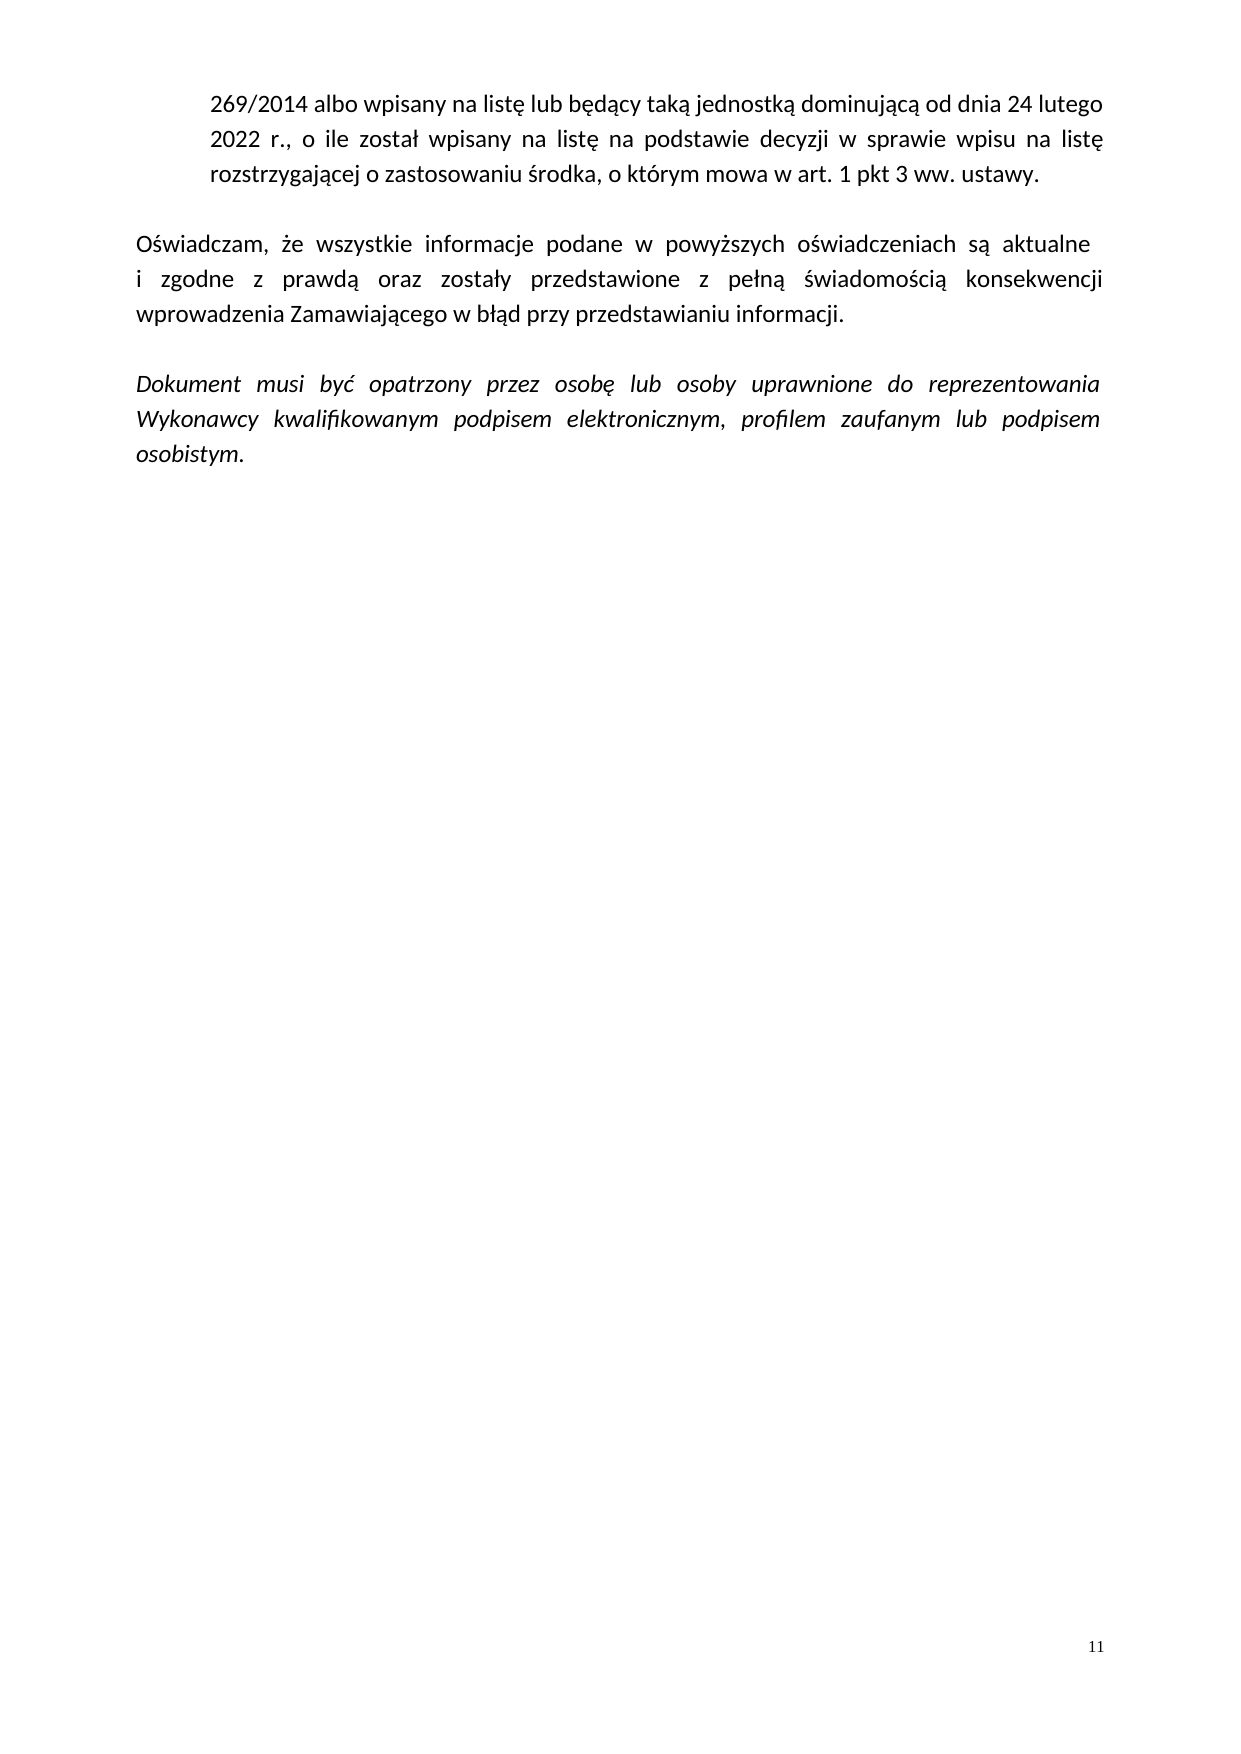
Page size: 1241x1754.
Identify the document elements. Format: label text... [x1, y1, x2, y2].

text Dokument musi być opatrzony przez osobę lub osoby uprawnione do reprezentowania Wykonawcy kwalifikowanym podpisem elektronicznym, profilem zaufanym lub podpisem osobistym. [136, 369, 1104, 469]
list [180, 89, 1104, 189]
text Oświadczam, że wszystkie informacje podane w powyższych oświadczeniach są aktualne i zgodne z prawdą oraz zostały przedstawione z pełną świadomością konsekwencji wprowadzenia Zamawiającego w błąd przy przedstawianiu informacji. [136, 229, 1104, 329]
